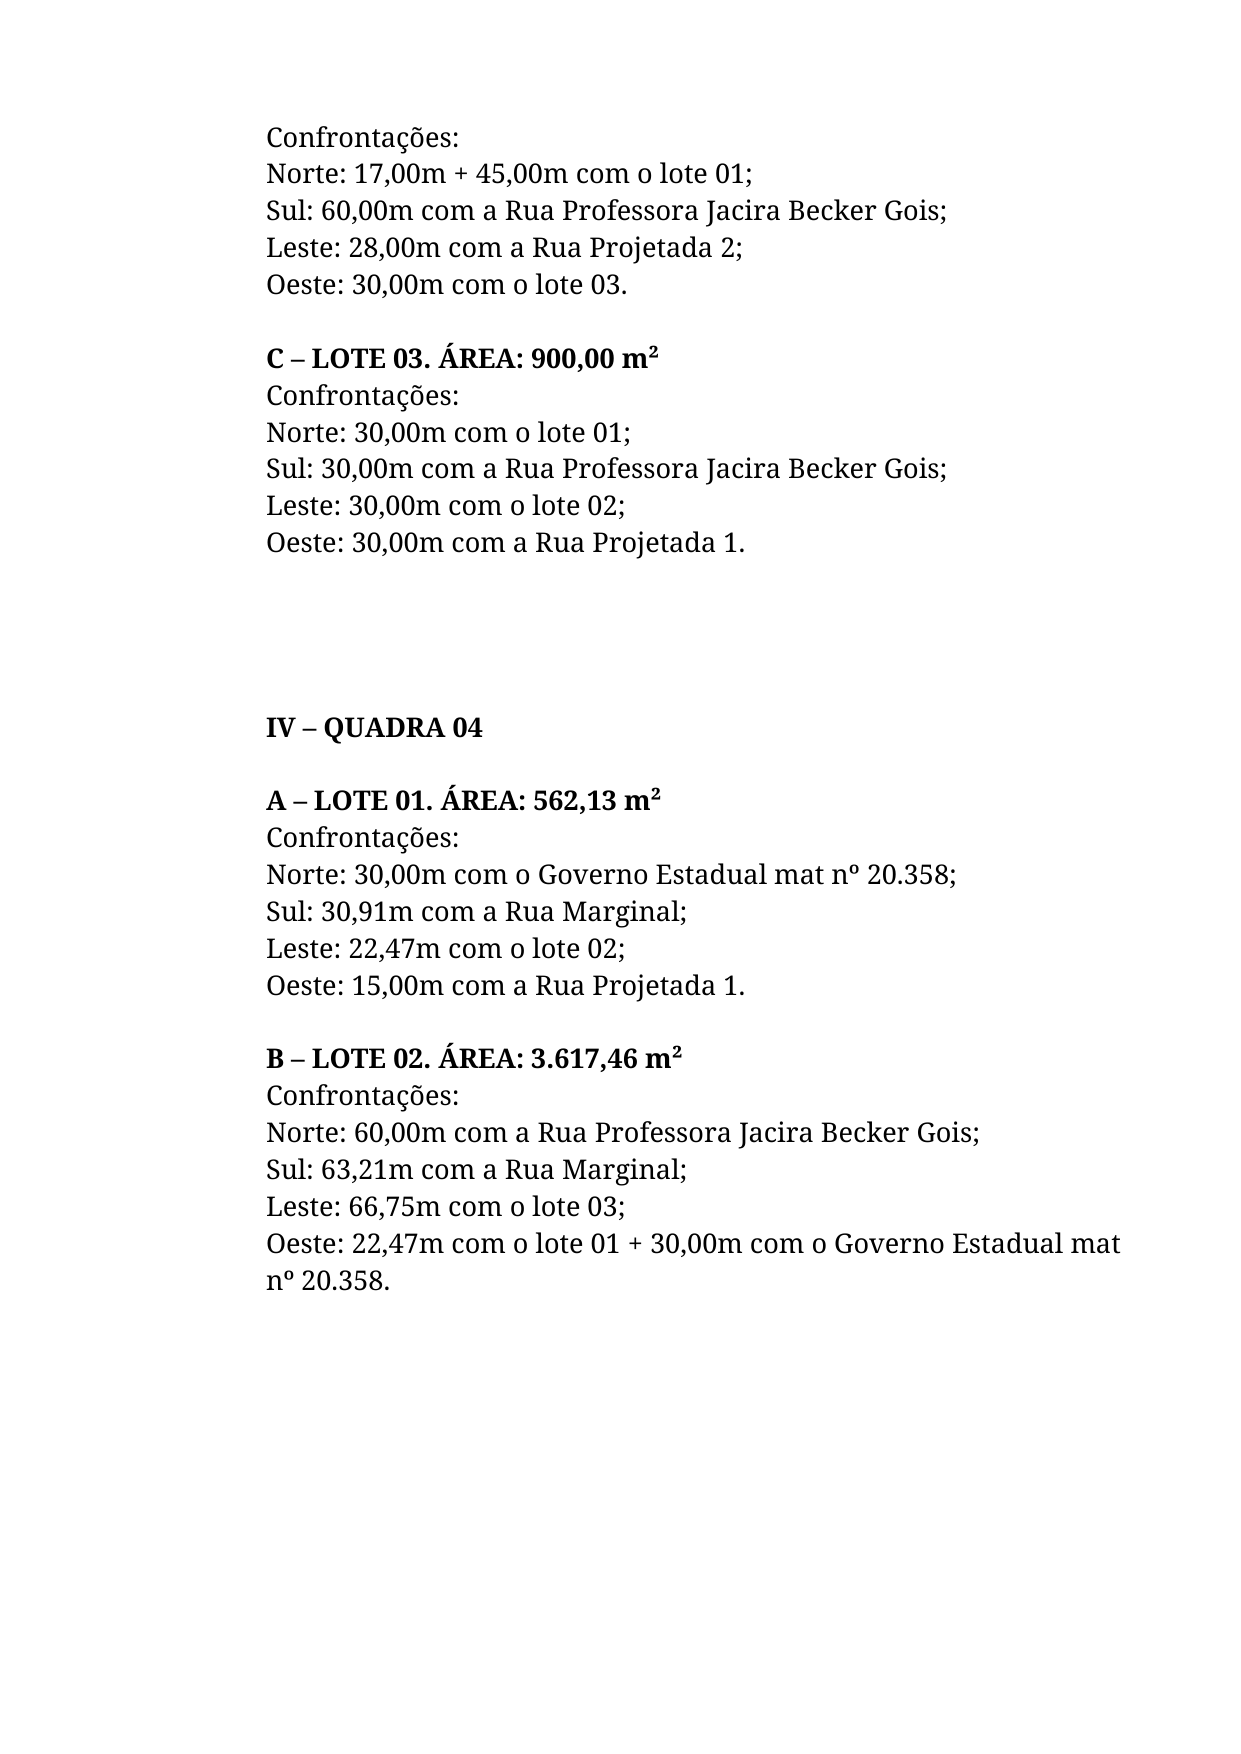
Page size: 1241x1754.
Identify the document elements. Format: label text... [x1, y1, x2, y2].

text Sul: 63,21m com a Rua Marginal; [266, 1151, 1122, 1187]
text Oeste: 30,00m com o lote 03. [266, 266, 1122, 302]
text Oeste: 22,47m com o lote 01 + 30,00m com o Governo Estadual mat nº 20.358. [266, 1224, 1122, 1298]
text B – LOTE 02. ÁREA: 3.617,46 m² [266, 1040, 1122, 1077]
text Confrontações: [266, 118, 1122, 155]
text A – LOTE 01. ÁREA: 562,13 m² [266, 782, 1122, 819]
text IV – QUADRA 04 [266, 708, 1122, 745]
text Sul: 30,00m com a Rua Professora Jacira Becker Gois; [266, 450, 1122, 487]
text Norte: 30,00m com o Governo Estadual mat nº 20.358; [266, 856, 1122, 892]
text Oeste: 30,00m com a Rua Projetada 1. [266, 524, 1122, 561]
text C – LOTE 03. ÁREA: 900,00 m² [266, 339, 1122, 376]
text Norte: 60,00m com a Rua Professora Jacira Becker Gois; [266, 1114, 1122, 1151]
text Leste: 22,47m com o lote 02; [266, 929, 1122, 966]
text Oeste: 15,00m com a Rua Projetada 1. [266, 966, 1122, 1003]
text Confrontações: [266, 376, 1122, 413]
text Leste: 28,00m com a Rua Projetada 2; [266, 229, 1122, 266]
text Confrontações: [266, 819, 1122, 856]
text Leste: 66,75m com o lote 03; [266, 1187, 1122, 1224]
text Leste: 30,00m com o lote 02; [266, 487, 1122, 524]
text Confrontações: [266, 1077, 1122, 1114]
text Norte: 30,00m com o lote 01; [266, 413, 1122, 450]
text Norte: 17,00m + 45,00m com o lote 01; [266, 155, 1122, 192]
text Sul: 30,91m com a Rua Marginal; [266, 892, 1122, 929]
text Sul: 60,00m com a Rua Professora Jacira Becker Gois; [266, 192, 1122, 229]
